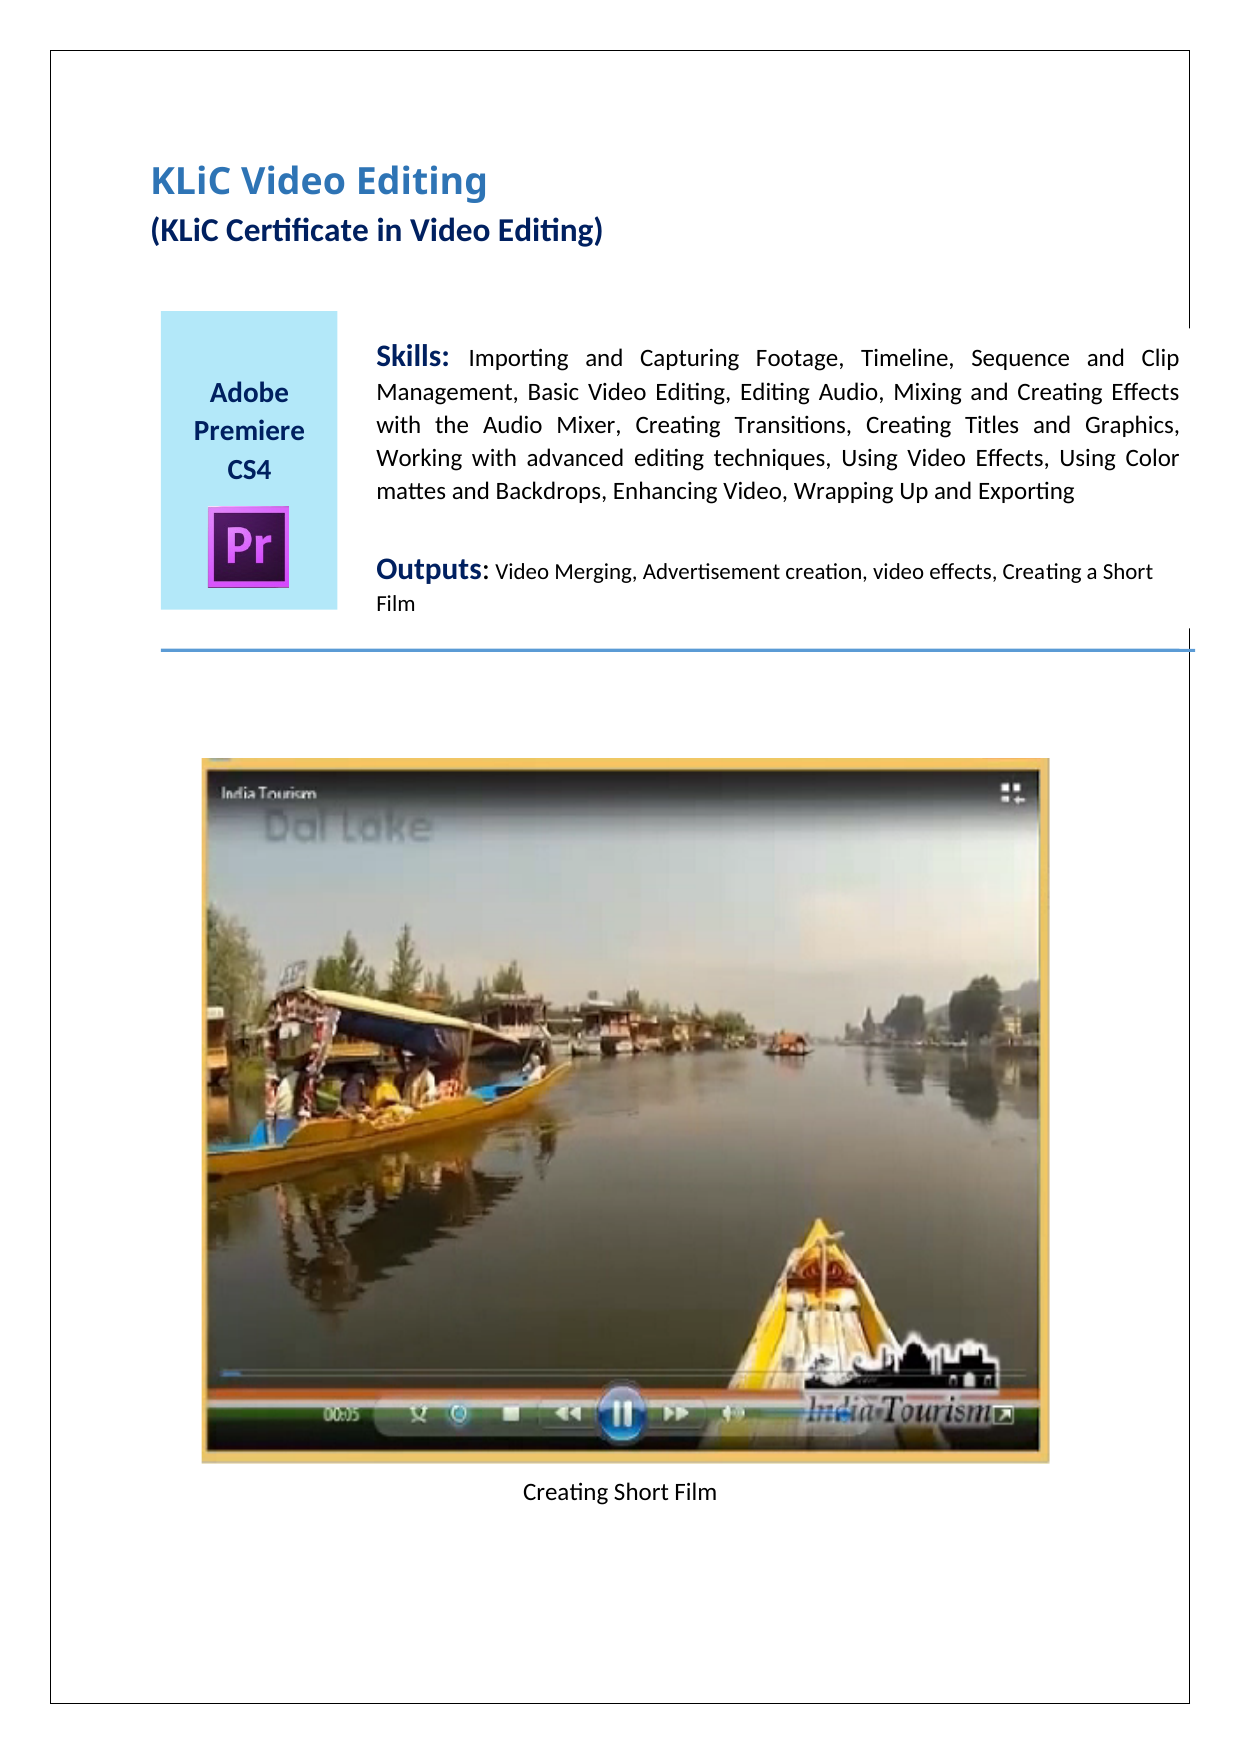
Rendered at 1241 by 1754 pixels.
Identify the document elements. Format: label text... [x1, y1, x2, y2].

picture [207, 506, 289, 588]
text (KLiC Certificate in Video Editing) [150, 209, 1090, 250]
picture [201, 758, 1050, 1464]
subtitle KLiC Video Editing [150, 154, 1090, 205]
